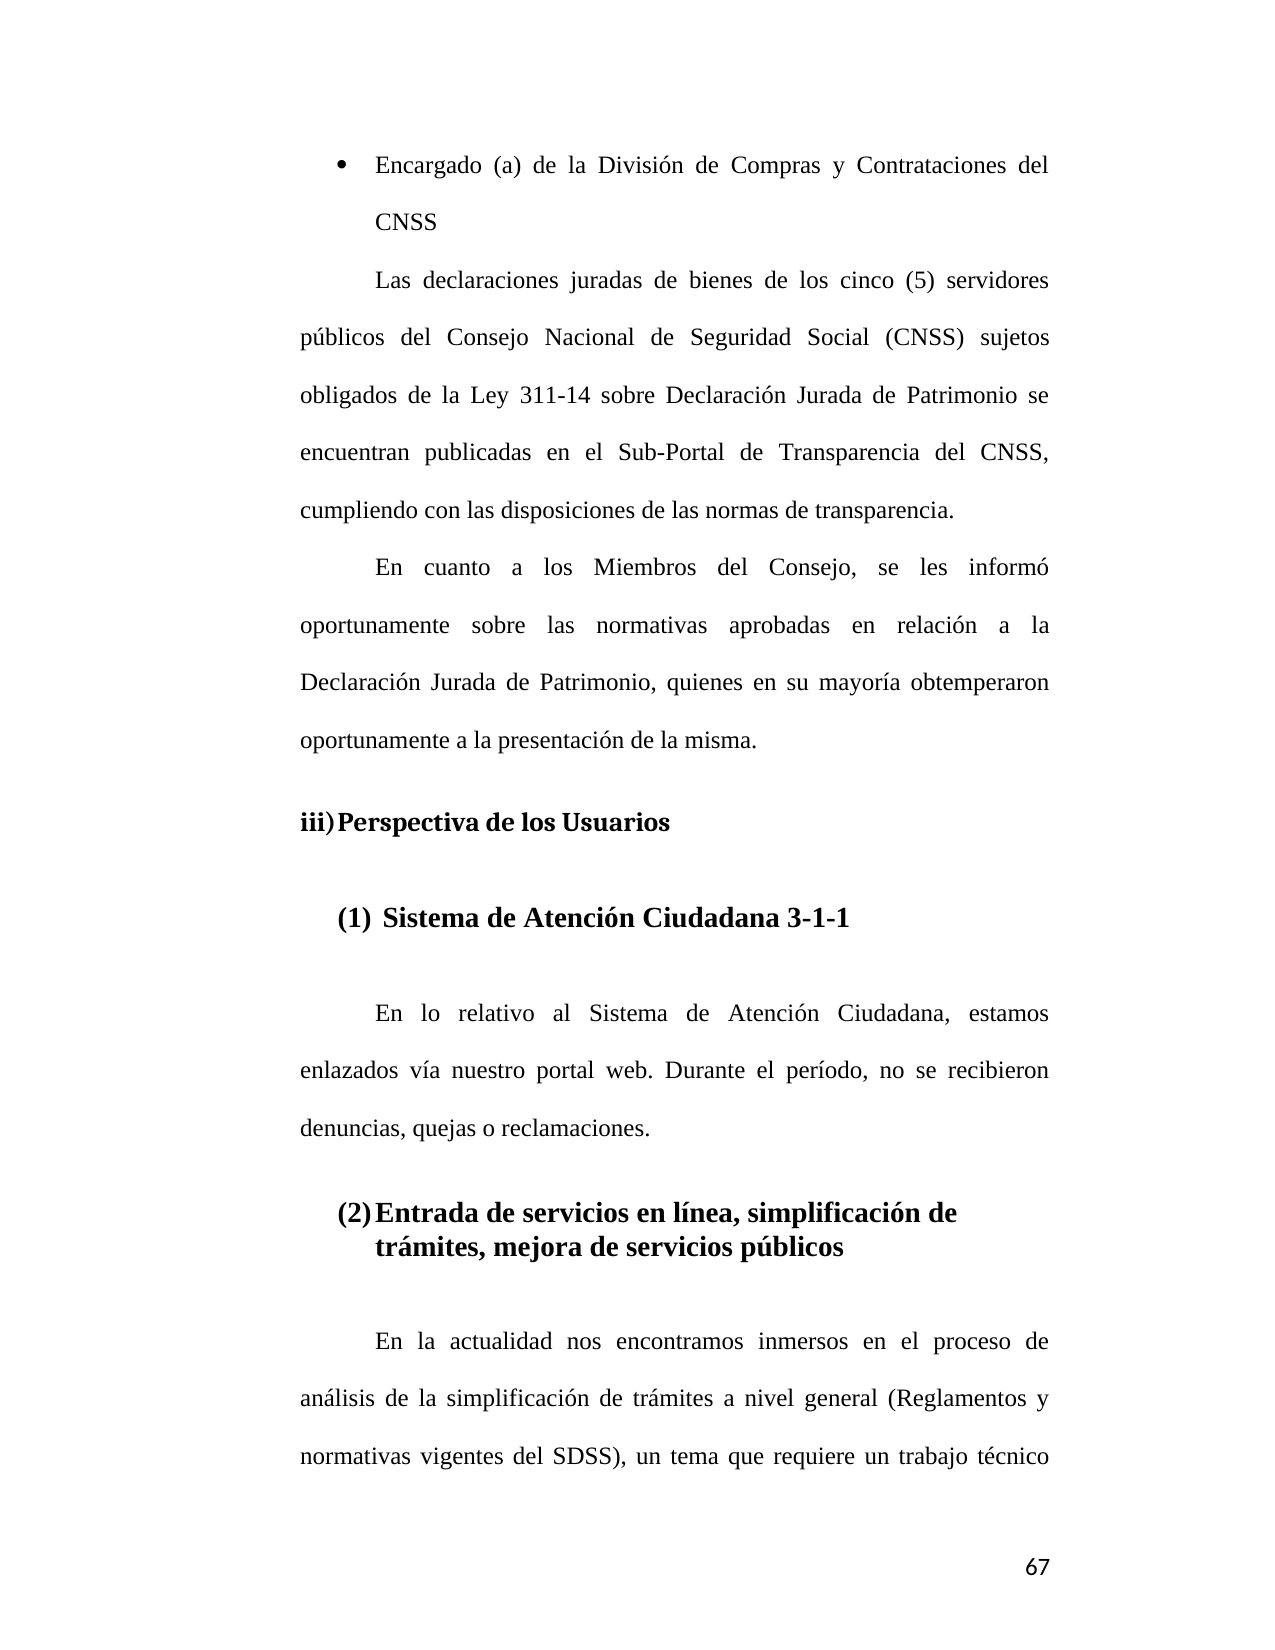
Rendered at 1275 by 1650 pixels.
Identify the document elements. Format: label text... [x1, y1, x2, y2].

list Encargado (a) de la División de Compras y Contrataciones del CNSS [337, 150, 1050, 236]
text En cuanto a los Miembros del Consejo, se les informó oportunamente sobre las normativas aprobadas en relación a la Declaración Jurada de Patrimonio, quienes en su mayoría obtemperaron oportunamente a la presentación de la misma. [300, 552, 1050, 754]
subtitle Perspectiva de los Usuarios [300, 807, 1050, 839]
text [300, 1326, 1050, 1470]
subtitle Entrada de servicios en línea, simplificación de trámites, mejora de servicios públicos [337, 1195, 1050, 1262]
subtitle Sistema de Atención Ciudadana 3-1-1 [337, 900, 1050, 934]
text En lo relativo al Sistema de Atención Ciudadana, estamos enlazados vía nuestro portal web. Durante el período, no se recibieron denuncias, quejas o reclamaciones. [300, 998, 1050, 1141]
text Las declaraciones juradas de bienes de los cinco (5) servidores públicos del Consejo Nacional de Seguridad Social (CNSS) sujetos obligados de la Ley 311-14 sobre Declaración Jurada de Patrimonio se encuentran publicadas en el Sub-Portal de Transparencia del CNSS, cumpliendo con las disposiciones de las normas de transparencia. [300, 265, 1050, 524]
